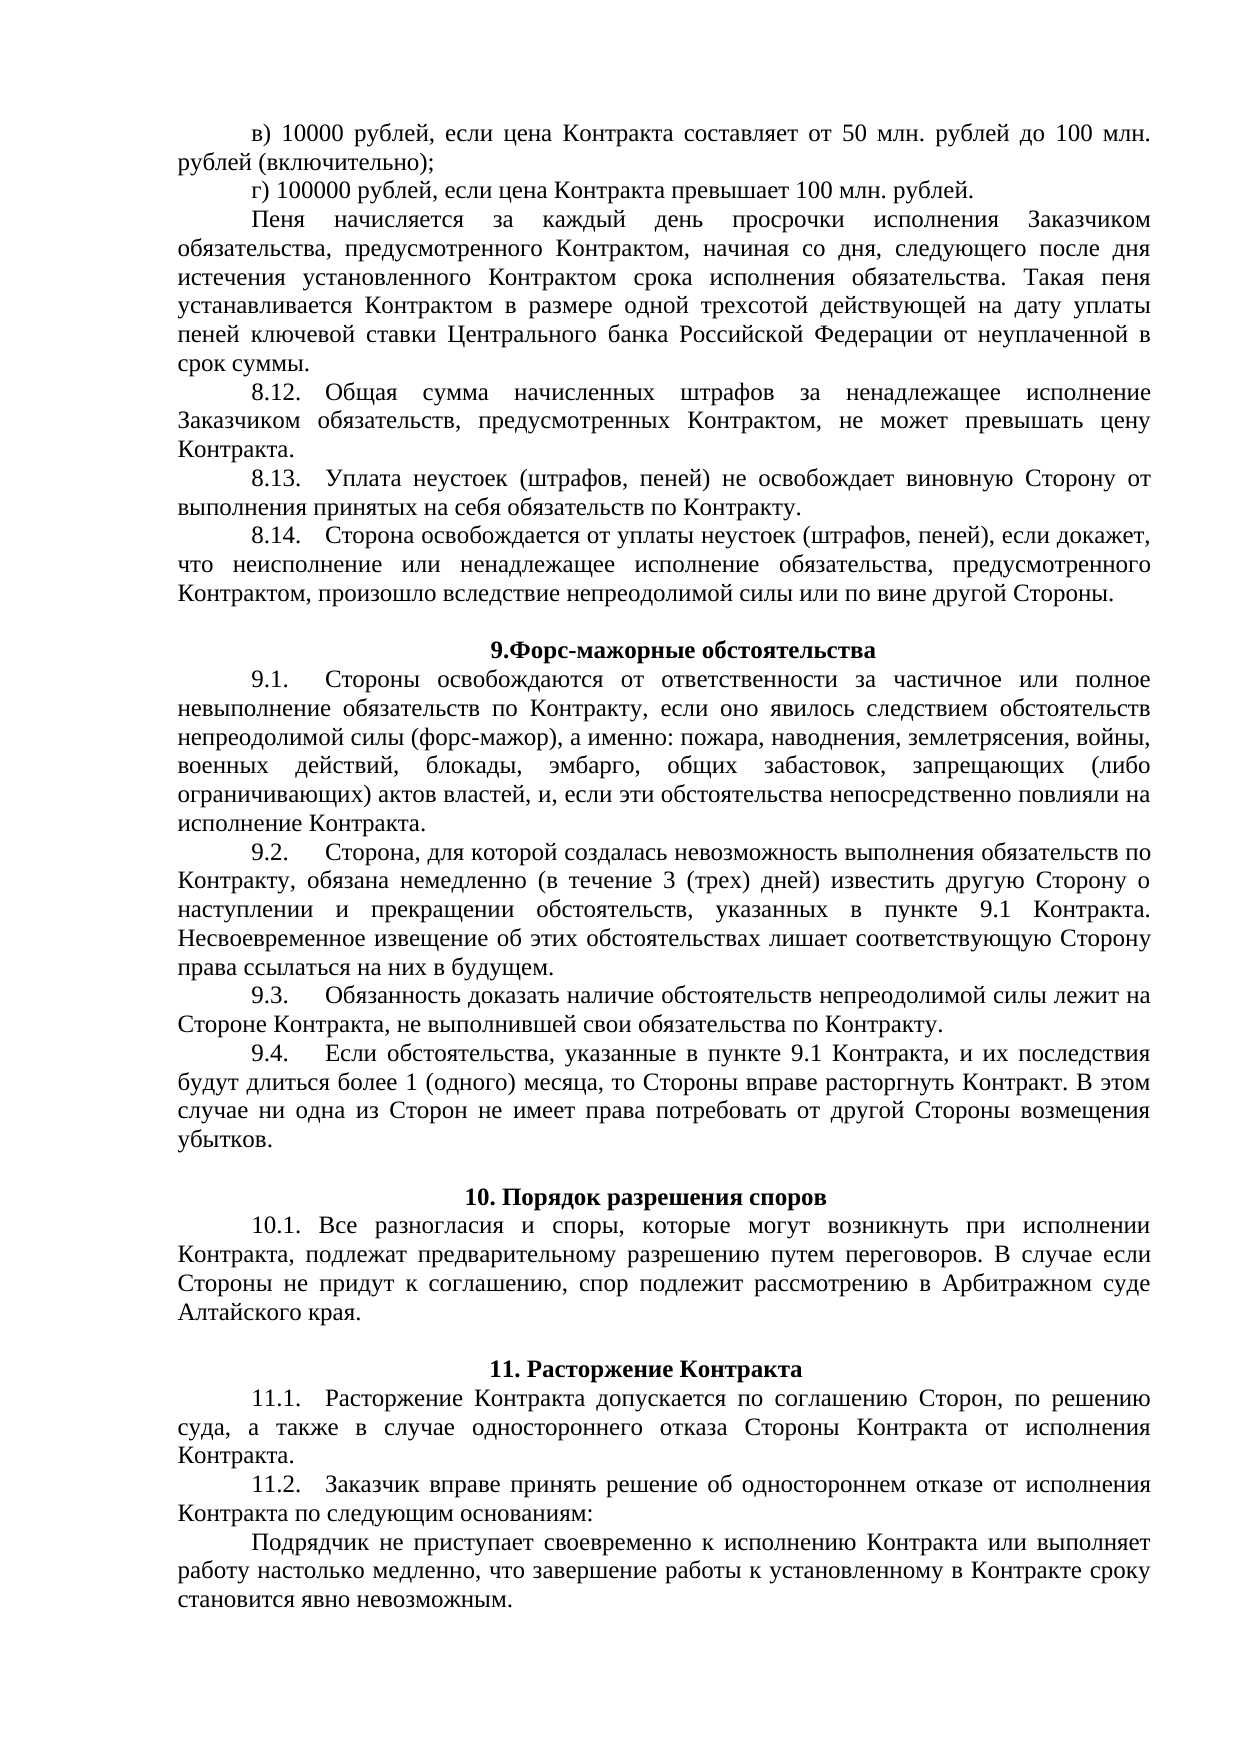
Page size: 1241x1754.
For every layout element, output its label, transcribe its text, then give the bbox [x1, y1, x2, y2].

text 8.13. Уплата неустоек (штрафов, пеней) не освобождает виновную Сторону от выполнения принятых на себя обязательств по Контракту. [177, 463, 1152, 521]
text 11.2. Заказчик вправе принять решение об одностороннем отказе от исполнения Контракта по следующим основаниям: [177, 1469, 1152, 1527]
text 10.1. Все разногласия и споры, которые могут возникнуть при исполнении Контракта, подлежат предварительному разрешению путем переговоров. В случае если Стороны не придут к соглашению, спор подлежит рассмотрению в Арбитражном суде Алтайского края. [177, 1211, 1152, 1326]
list Порядок разрешения споров [140, 1182, 1152, 1211]
text Пеня начисляется за каждый день просрочки исполнения Заказчиком обязательства, предусмотренного Контрактом, начиная со дня, следующего после дня истечения установленного Контрактом срока исполнения обязательства. Такая пеня устанавливается Контрактом в размере одной трехсотой действующей на дату уплаты пеней ключевой ставки Центрального банка Российской Федерации от неуплаченной в срок суммы. [177, 204, 1152, 377]
text в) 10000 рублей, если цена Контракта составляет от 50 млн. рублей до 100 млн. рублей (включительно); [177, 118, 1152, 176]
text Подрядчик не приступает своевременно к исполнению Контракта или выполняет работу настолько медленно, что завершение работы к установленному в Контракте сроку становится явно невозможным. [177, 1527, 1152, 1613]
text 8.12. Общая сумма начисленных штрафов за ненадлежащее исполнение Заказчиком обязательств, предусмотренных Контрактом, не может превышать цену Контракта. [177, 377, 1152, 463]
list Сторона, для которой создалась невозможность выполнения обязательств по Контракту, обязана немедленно (в течение 3 (трех) дней) известить другую Сторону о наступлении и прекращении обстоятельств, указанных в пункте 9.1 Контракта. Несвоевременное извещение об этих обстоятельствах лишает соответствующую Сторону права ссылаться на них в будущем. [177, 837, 1152, 981]
text 11.1. Расторжение Контракта допускается по соглашению Сторон, по решению суда, а также в случае одностороннего отказа Стороны Контракта от исполнения Контракта. [177, 1383, 1152, 1469]
list 9.Форс-мажорные обстоятельства [215, 636, 1152, 664]
list Расторжение Контракта [140, 1354, 1152, 1383]
text 8.14. Сторона освобождается от уплаты неустоек (штрафов, пеней), если докажет, что неисполнение или ненадлежащее исполнение обязательства, предусмотренного Контрактом, произошло вследствие непреодолимой силы или по вине другой Стороны. [177, 521, 1152, 607]
list Обязанность доказать наличие обстоятельств непреодолимой силы лежит на Стороне Контракта, не выполнившей свои обязательства по Контракту. [177, 981, 1152, 1038]
list Если обстоятельства, указанные в пункте 9.1 Контракта, и их последствия будут длиться более 1 (одного) месяца, то Стороны вправе расторгнуть Контракт. В этом случае ни одна из Сторон не имеет права потребовать от другой Стороны возмещения убытков. [177, 1038, 1152, 1153]
list Стороны освобождаются от ответственности за частичное или полное невыполнение обязательств по Контракту, если оно явилось следствием обстоятельств непреодолимой силы (форс-мажор), а именно: пожара, наводнения, землетрясения, войны, военных действий, блокады, эмбарго, общих забастовок, запрещающих (либо ограничивающих) актов властей, и, если эти обстоятельства непосредственно повлияли на исполнение Контракта. [177, 664, 1152, 837]
text г) 100000 рублей, если цена Контракта превышает 100 млн. рублей. [177, 176, 1152, 204]
